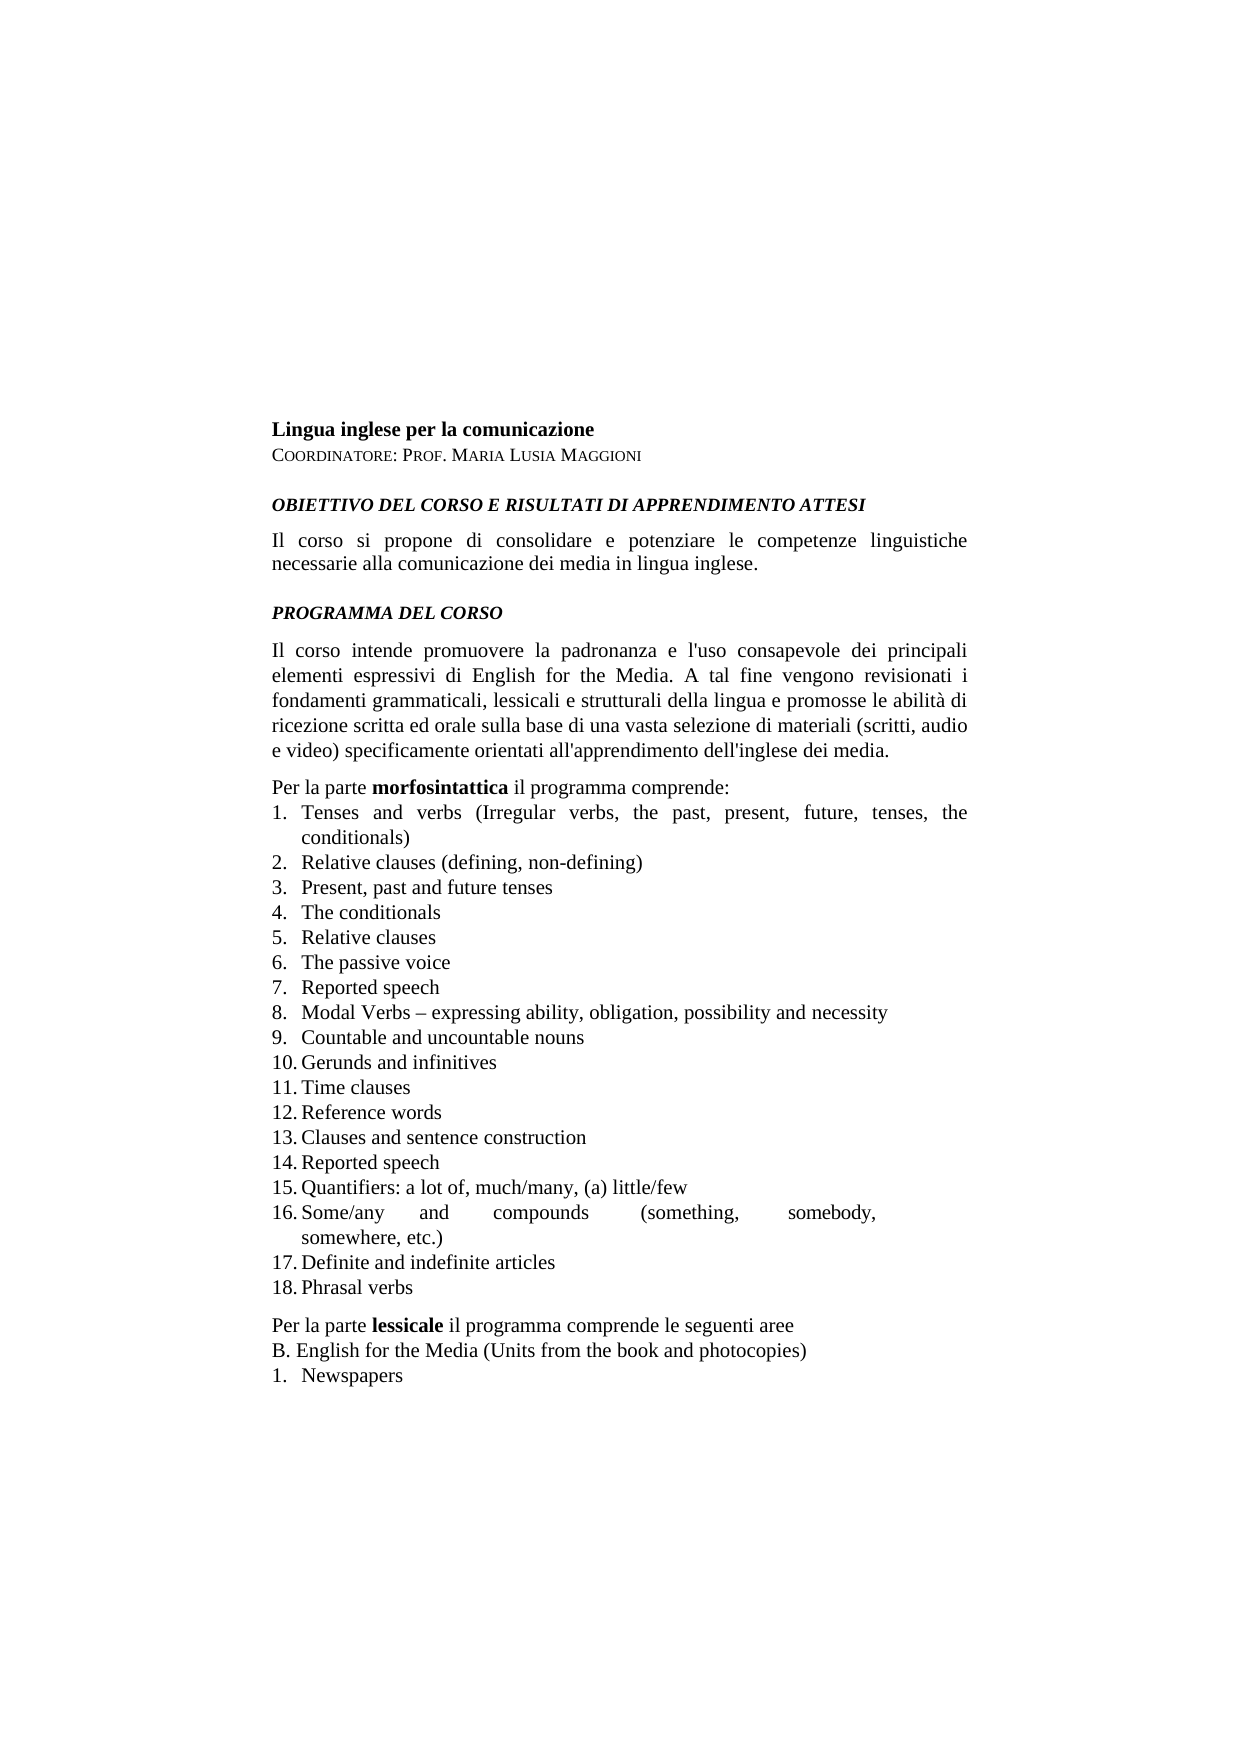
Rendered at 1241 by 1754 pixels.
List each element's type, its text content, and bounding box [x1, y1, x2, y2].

text 5. Relative clauses [272, 924, 968, 949]
text 18. Phrasal verbs [272, 1274, 968, 1299]
text 4. The conditionals [272, 899, 968, 924]
text 3. Present, past and future tenses [272, 874, 968, 899]
text 14. Reported speech [272, 1149, 968, 1174]
text PROGRAMMA DEL CORSO [272, 599, 968, 624]
subtitle Coordinatore: Prof. Maria Lusia Maggioni [272, 441, 968, 466]
text 16. Some/any and compounds (something, somebody, somewhere, etc.) [272, 1199, 968, 1249]
text B. English for the Media (Units from the book and photocopies) [272, 1337, 968, 1362]
text 8. Modal Verbs – expressing ability, obligation, possibility and necessity [272, 999, 968, 1024]
text 17. Definite and indefinite articles [272, 1249, 968, 1274]
text 10. Gerunds and infinitives [272, 1049, 968, 1074]
text 1. Newspapers [272, 1362, 968, 1387]
text 11. Time clauses [272, 1074, 968, 1099]
text 6. The passive voice [272, 949, 968, 974]
text 12. Reference words [272, 1099, 968, 1124]
text Il corso si propone di consolidare e potenziare le competenze linguistiche necessarie alla comunicazione dei media in lingua inglese. [272, 529, 968, 574]
text 9. Countable and uncountable nouns [272, 1024, 968, 1049]
text 7. Reported speech [272, 974, 968, 999]
text OBIETTIVO DEL CORSO E RISULTATI DI APPRENDIMENTO ATTESI [272, 491, 968, 516]
text Per la parte lessicale il programma comprende le seguenti aree [272, 1312, 968, 1337]
text Per la parte morfosintattica il programma comprende: [272, 774, 968, 799]
text 1. Tenses and verbs (Irregular verbs, the past, present, future, tenses, the conditionals) [272, 799, 968, 849]
text 2. Relative clauses (defining, non-defining) [272, 849, 968, 874]
text 13. Clauses and sentence construction [272, 1124, 968, 1149]
text Il corso intende promuovere la padronanza e l'uso consapevole dei principali elementi espressivi di English for the Media. A tal fine vengono revisionati i fondamenti grammaticali, lessicali e strutturali della lingua e promosse le abilità di ricezione scritta ed orale sulla base di una vasta selezione di materiali (scritti, audio e video) specificamente orientati all'apprendimento dell'inglese dei media. [272, 637, 968, 762]
text 15. Quantifiers: a lot of, much/many, (a) little/few [272, 1174, 968, 1199]
subtitle Lingua inglese per la comunicazione [272, 416, 968, 441]
